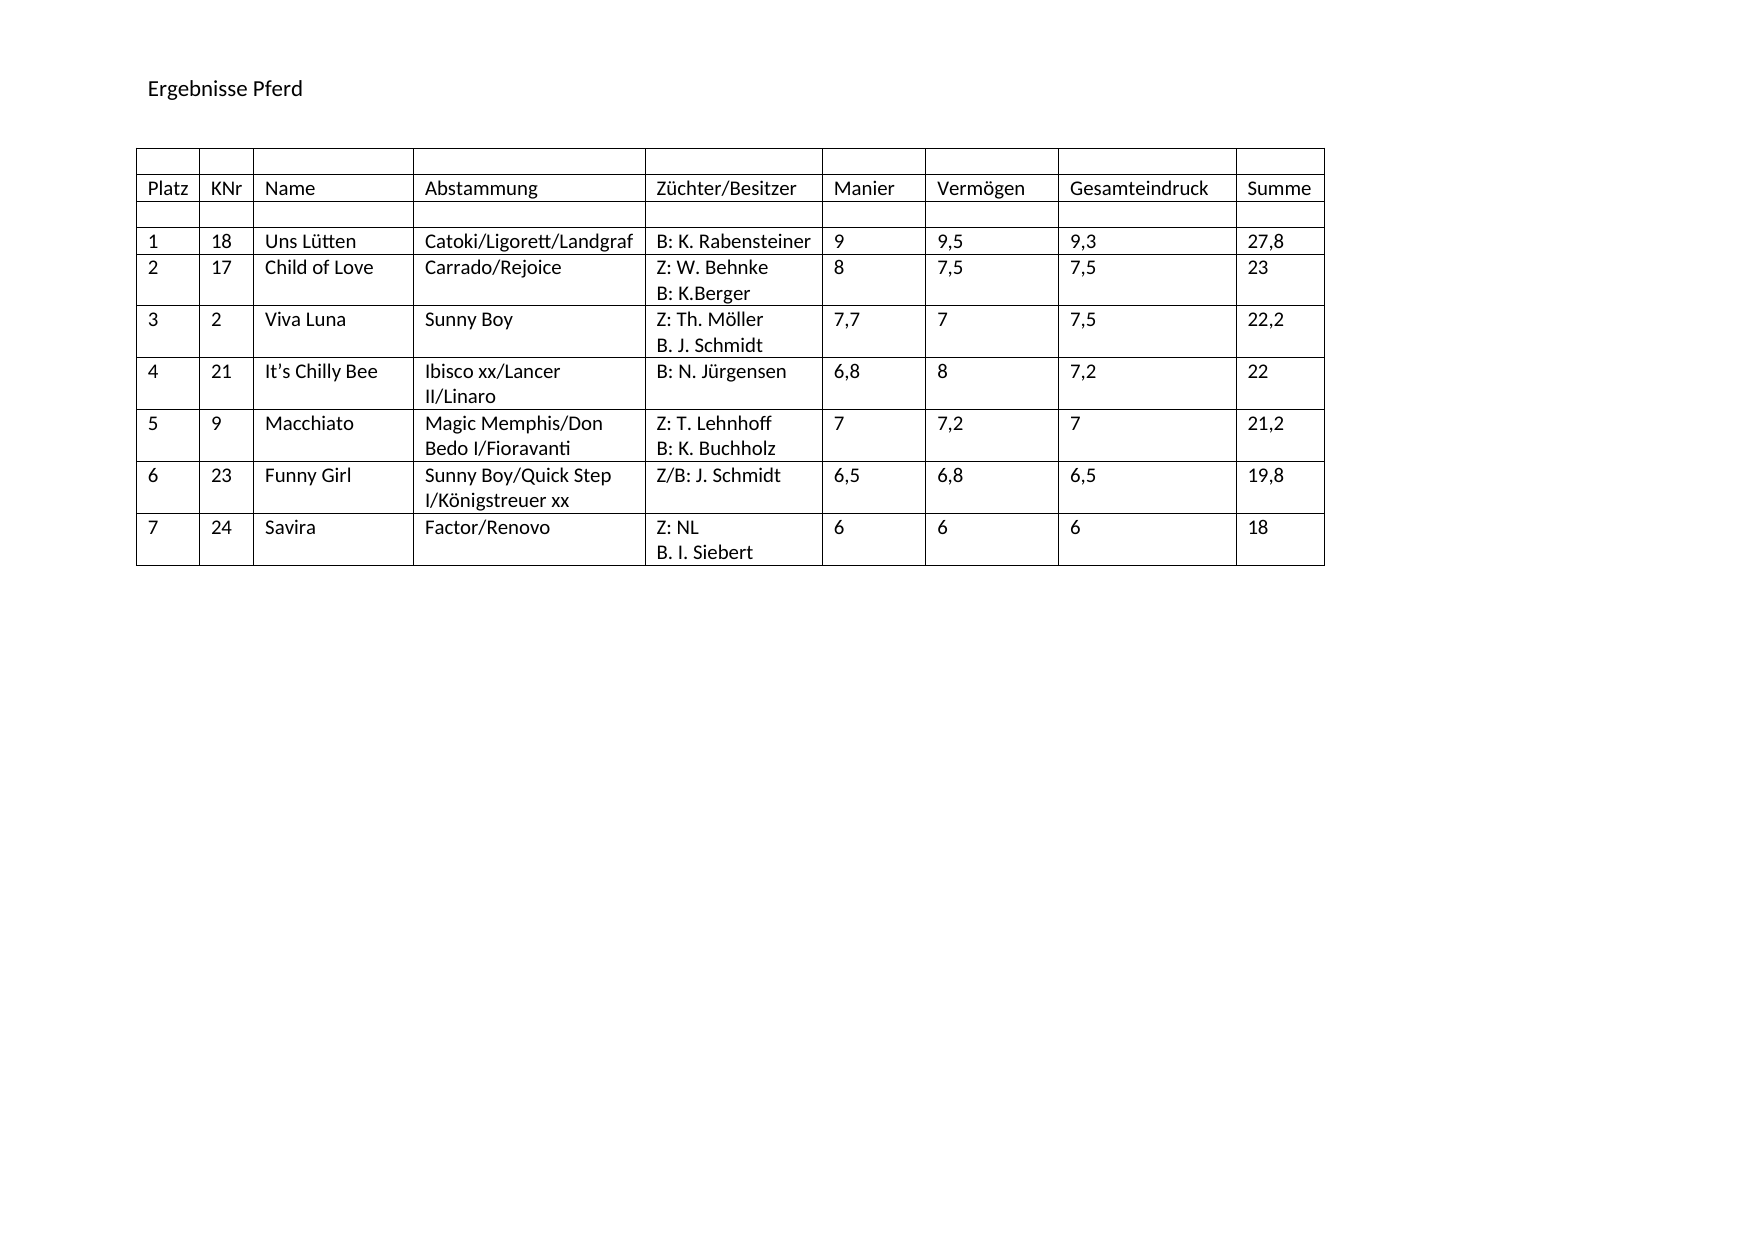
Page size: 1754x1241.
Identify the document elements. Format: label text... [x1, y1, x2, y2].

table_cell Züchter/Besitzer [646, 175, 822, 201]
table_cell KNr [200, 175, 253, 201]
table_cell Summe [1237, 175, 1324, 201]
table_cell 8 [823, 255, 925, 305]
table_cell 22,2 [1237, 306, 1324, 357]
table_cell Sunny Boy/Quick Step I/Königstreuer xx [414, 462, 645, 513]
table_cell 6,8 [823, 358, 925, 409]
table_cell 7,7 [823, 306, 925, 357]
table_cell 6 [823, 514, 925, 565]
table_cell 1 [137, 228, 199, 253]
table_cell B: K. Rabensteiner [646, 228, 822, 253]
table_cell 6,5 [1059, 462, 1236, 513]
table_cell Catoki/Ligorett/Landgraf [414, 228, 645, 253]
table_cell 9 [823, 228, 925, 253]
table_cell [1059, 202, 1236, 227]
table_cell Viva Luna [254, 306, 413, 357]
table_cell 4 [137, 358, 199, 409]
table_cell 23 [200, 462, 253, 513]
table_cell Ibisco xx/Lancer II/Linaro [414, 358, 645, 409]
table_header [200, 149, 253, 174]
table_cell 9,3 [1059, 228, 1236, 253]
table_cell 7,2 [1059, 358, 1236, 409]
table_cell [1237, 202, 1324, 227]
table_cell [200, 202, 253, 227]
table_cell 6,5 [823, 462, 925, 513]
table_cell 9 [200, 410, 253, 461]
table_cell Child of Love [254, 255, 413, 305]
table_header [254, 149, 413, 174]
table_cell 2 [137, 255, 199, 305]
table_cell Factor/Renovo [414, 514, 645, 565]
table_cell Savira [254, 514, 413, 565]
table_header [646, 149, 822, 174]
table_cell Z: NL B. I. Siebert [646, 514, 822, 565]
table_header [1059, 149, 1236, 174]
table_header [137, 149, 199, 174]
table_cell 7,2 [926, 410, 1058, 461]
table_cell Z: Th. Möller B. J. Schmidt [646, 306, 822, 357]
table_cell 8 [926, 358, 1058, 409]
table_cell 21 [200, 358, 253, 409]
table_cell 6 [926, 514, 1058, 565]
table_cell Abstammung [414, 175, 645, 201]
table_cell 6 [137, 462, 199, 513]
table_cell 22 [1237, 358, 1324, 409]
table_cell 17 [200, 255, 253, 305]
table_cell 7 [137, 514, 199, 565]
table_cell Sunny Boy [414, 306, 645, 357]
table_cell Uns Lütten [254, 228, 413, 253]
table_header [926, 149, 1058, 174]
table_cell 7,5 [1059, 306, 1236, 357]
table_cell 6 [1059, 514, 1236, 565]
table_cell Name [254, 175, 413, 201]
table_cell Macchiato [254, 410, 413, 461]
table_cell Z/B: J. Schmidt [646, 462, 822, 513]
table_cell 9,5 [926, 228, 1058, 253]
table_cell 2 [200, 306, 253, 357]
table_cell [646, 202, 822, 227]
table_cell B: N. Jürgensen [646, 358, 822, 409]
table_header [823, 149, 925, 174]
table_cell 18 [1237, 514, 1324, 565]
table_cell 24 [200, 514, 253, 565]
table_cell [137, 202, 199, 227]
table_cell [926, 202, 1058, 227]
table_cell 7,5 [926, 255, 1058, 305]
table_cell 19,8 [1237, 462, 1324, 513]
table_cell Carrado/Rejoice [414, 255, 645, 305]
table_cell Z: W. Behnke B: K.Berger [646, 255, 822, 305]
table_cell [414, 202, 645, 227]
table_cell 27,8 [1237, 228, 1324, 253]
table_cell Platz [137, 175, 199, 201]
table_header [414, 149, 645, 174]
table_cell 21,2 [1237, 410, 1324, 461]
table_cell Vermögen [926, 175, 1058, 201]
table_cell 7 [1059, 410, 1236, 461]
table_cell 3 [137, 306, 199, 357]
table_cell 7 [823, 410, 925, 461]
table_cell Funny Girl [254, 462, 413, 513]
table_cell Z: T. Lehnhoff B: K. Buchholz [646, 410, 822, 461]
table_header [1237, 149, 1324, 174]
table_cell 6,8 [926, 462, 1058, 513]
table_cell It’s Chilly Bee [254, 358, 413, 409]
table_cell Magic Memphis/Don Bedo I/Fioravanti [414, 410, 645, 461]
table_cell 5 [137, 410, 199, 461]
table_cell Gesamteindruck [1059, 175, 1236, 201]
table_cell Manier [823, 175, 925, 201]
table_cell 23 [1237, 255, 1324, 305]
table_cell 7 [926, 306, 1058, 357]
table_cell [254, 202, 413, 227]
table_cell [823, 202, 925, 227]
table_cell 18 [200, 228, 253, 253]
table_cell 7,5 [1059, 255, 1236, 305]
